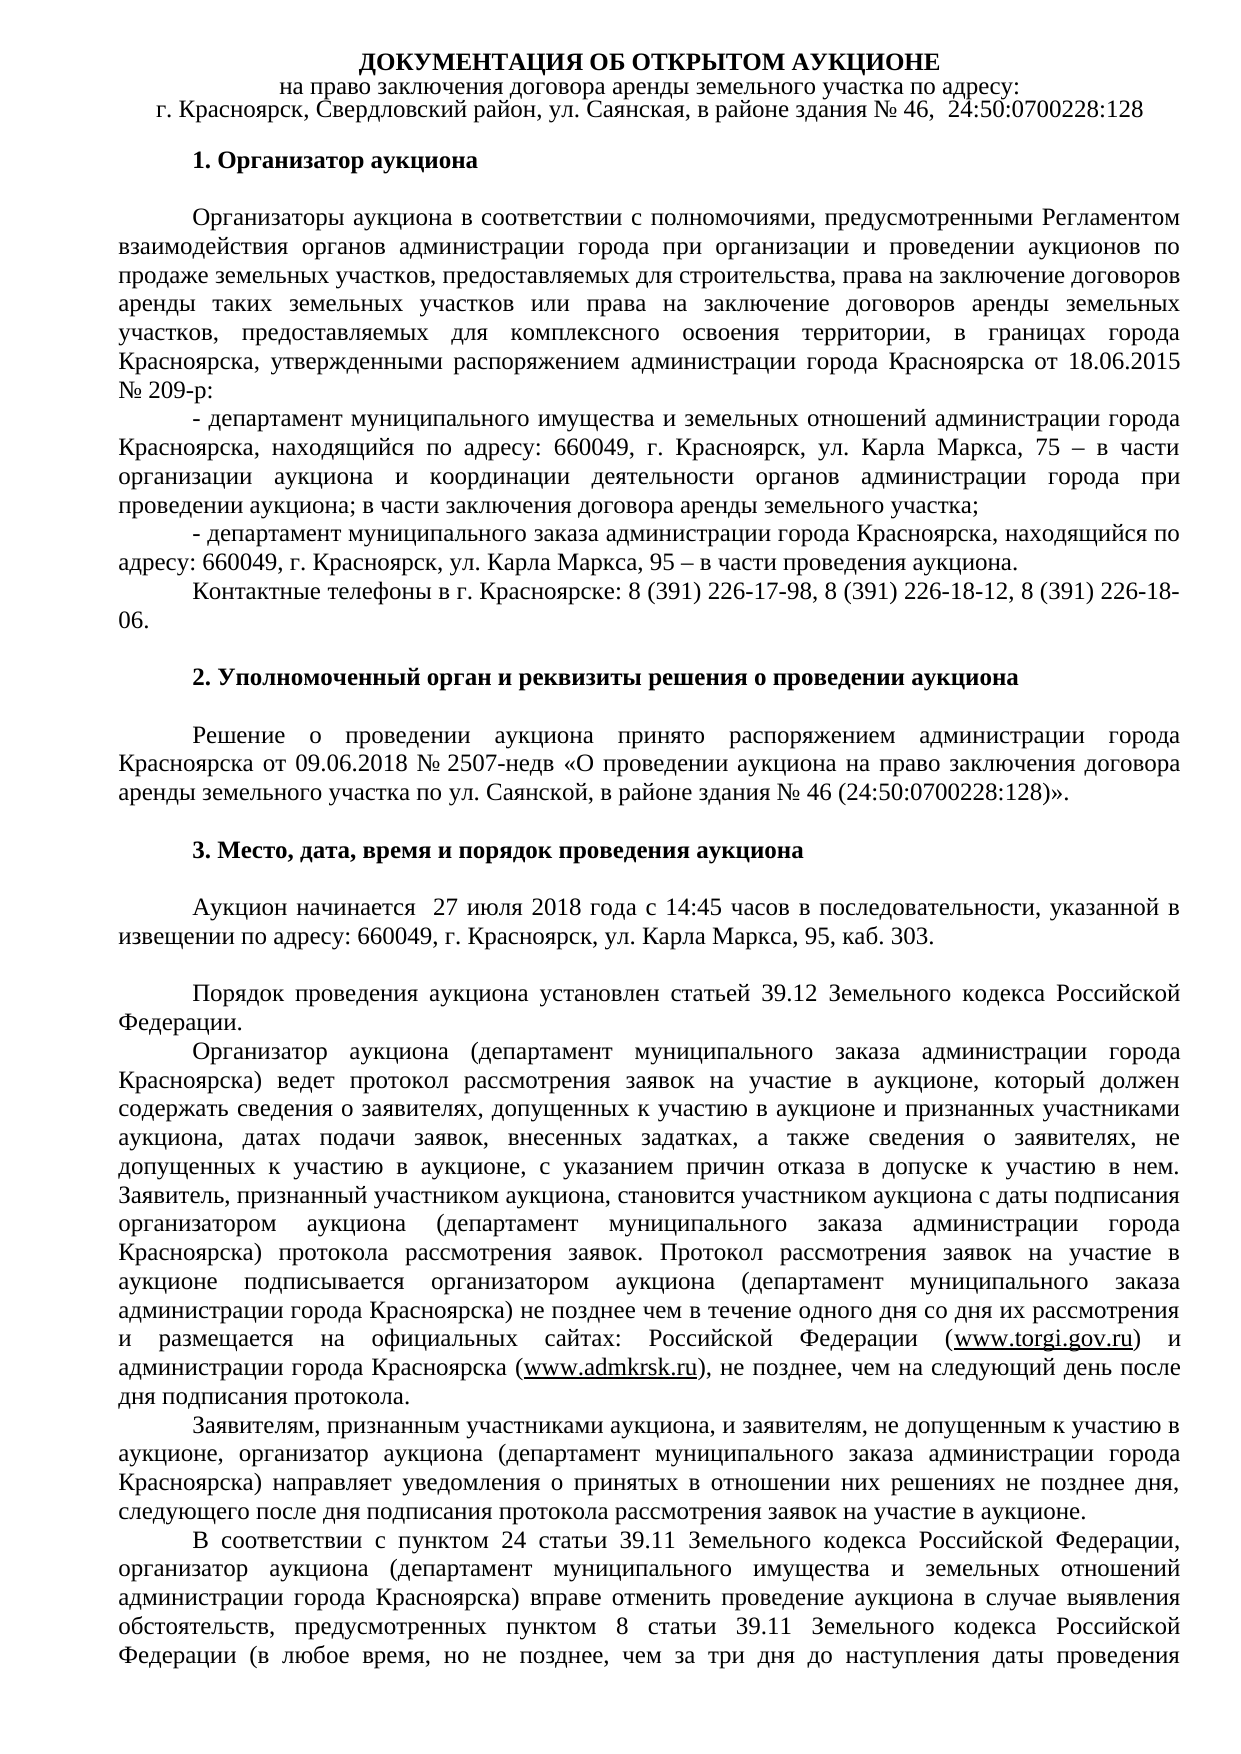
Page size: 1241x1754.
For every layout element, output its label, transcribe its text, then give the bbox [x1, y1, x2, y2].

text - департамент муниципального заказа администрации города Красноярска, находящийся по адресу: 660049, г. Красноярск, ул. Карла Маркса, 95 – в части проведения аукциона. [118, 518, 1181, 576]
text Заявителям, признанным участниками аукциона, и заявителям, не допущенным к участию в аукционе, организатор аукциона (департамент муниципального заказа администрации города Красноярска) направляет уведомления о принятых в отношении них решениях не позднее дня, следующего после дня подписания протокола рассмотрения заявок на участие в аукционе. [118, 1410, 1181, 1525]
text Аукцион начинается 27 июля 2018 года с 14:45 часов в последовательности, указанной в извещении по адресу: 660049, г. Красноярск, ул. Карла Маркса, 95, каб. 303. [118, 892, 1181, 950]
text Порядок проведения аукциона установлен статьей 39.12 Земельного кодекса Российской Федерации. [118, 978, 1181, 1036]
title на право заключения договора аренды земельного участка по адресу: [118, 76, 1181, 99]
title Решение о проведении аукциона принято распоряжением администрации города Красноярска от 09.06.2018 № 2507-недв «О проведении аукциона на право заключения договора аренды земельного участка по ул. Саянской, в районе здания № 46 (24:50:0700228:128)». [118, 720, 1181, 806]
text Организатор аукциона (департамент муниципального заказа администрации города Красноярска) ведет протокол рассмотрения заявок на участие в аукционе, который должен содержать сведения о заявителях, допущенных к участию в аукционе и признанных участниками аукциона, датах подачи заявок, внесенных задатках, а также сведения о заявителях, не допущенных к участию в аукционе, с указанием причин отказа в допуске к участию в нем. Заявитель, признанный участником аукциона, становится участником аукциона с даты подписания организатором аукциона (департамент муниципального заказа администрации города Красноярска) протокола рассмотрения заявок. Протокол рассмотрения заявок на участие в аукционе подписывается организатором аукциона (департамент муниципального заказа администрации города Красноярска) не позднее чем в течение одного дня со дня их рассмотрения и размещается на официальных сайтах: Российской Федерации (www.torgi.gov.ru) и администрации города Красноярска (www.admkrsk.ru), не позднее, чем на следующий день после дня подписания протокола. [118, 1036, 1181, 1410]
text ДОКУМЕНТАЦИЯ ОБ ОТКРЫТОМ АУКЦИОНЕ [118, 47, 1181, 76]
list 1. Организатор аукциона [192, 145, 1181, 173]
text Контактные телефоны в г. Красноярске: 8 (391) 226-17-98, 8 (391) 226-18-12, 8 (391) 226-18-06. [118, 576, 1181, 633]
text 2. Уполномоченный орган и реквизиты решения о проведении аукциона [118, 662, 1181, 691]
text Организаторы аукциона в соответствии с полномочиями, предусмотренными Регламентом взаимодействия органов администрации города при организации и проведении аукционов по продаже земельных участков, предоставляемых для строительства, права на заключение договоров аренды таких земельных участков или права на заключение договоров аренды земельных участков, предоставляемых для комплексного освоения территории, в границах города Красноярска, утвержденными распоряжением администрации города Красноярска от 18.06.2015 № 209-р: [118, 202, 1181, 403]
title г. Красноярск, Свердловский район, ул. Саянская, в районе здания № 46, 24:50:0700228:128 [118, 99, 1181, 122]
text 3. Место, дата, время и порядок проведения аукциона [118, 835, 1181, 863]
text - департамент муниципального имущества и земельных отношений администрации города Красноярска, находящийся по адресу: 660049, г. Красноярск, ул. Карла Маркса, 75 – в части организации аукциона и координации деятельности органов администрации города при проведении аукциона; в части заключения договора аренды земельного участка; [118, 403, 1181, 518]
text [118, 1525, 1181, 1668]
